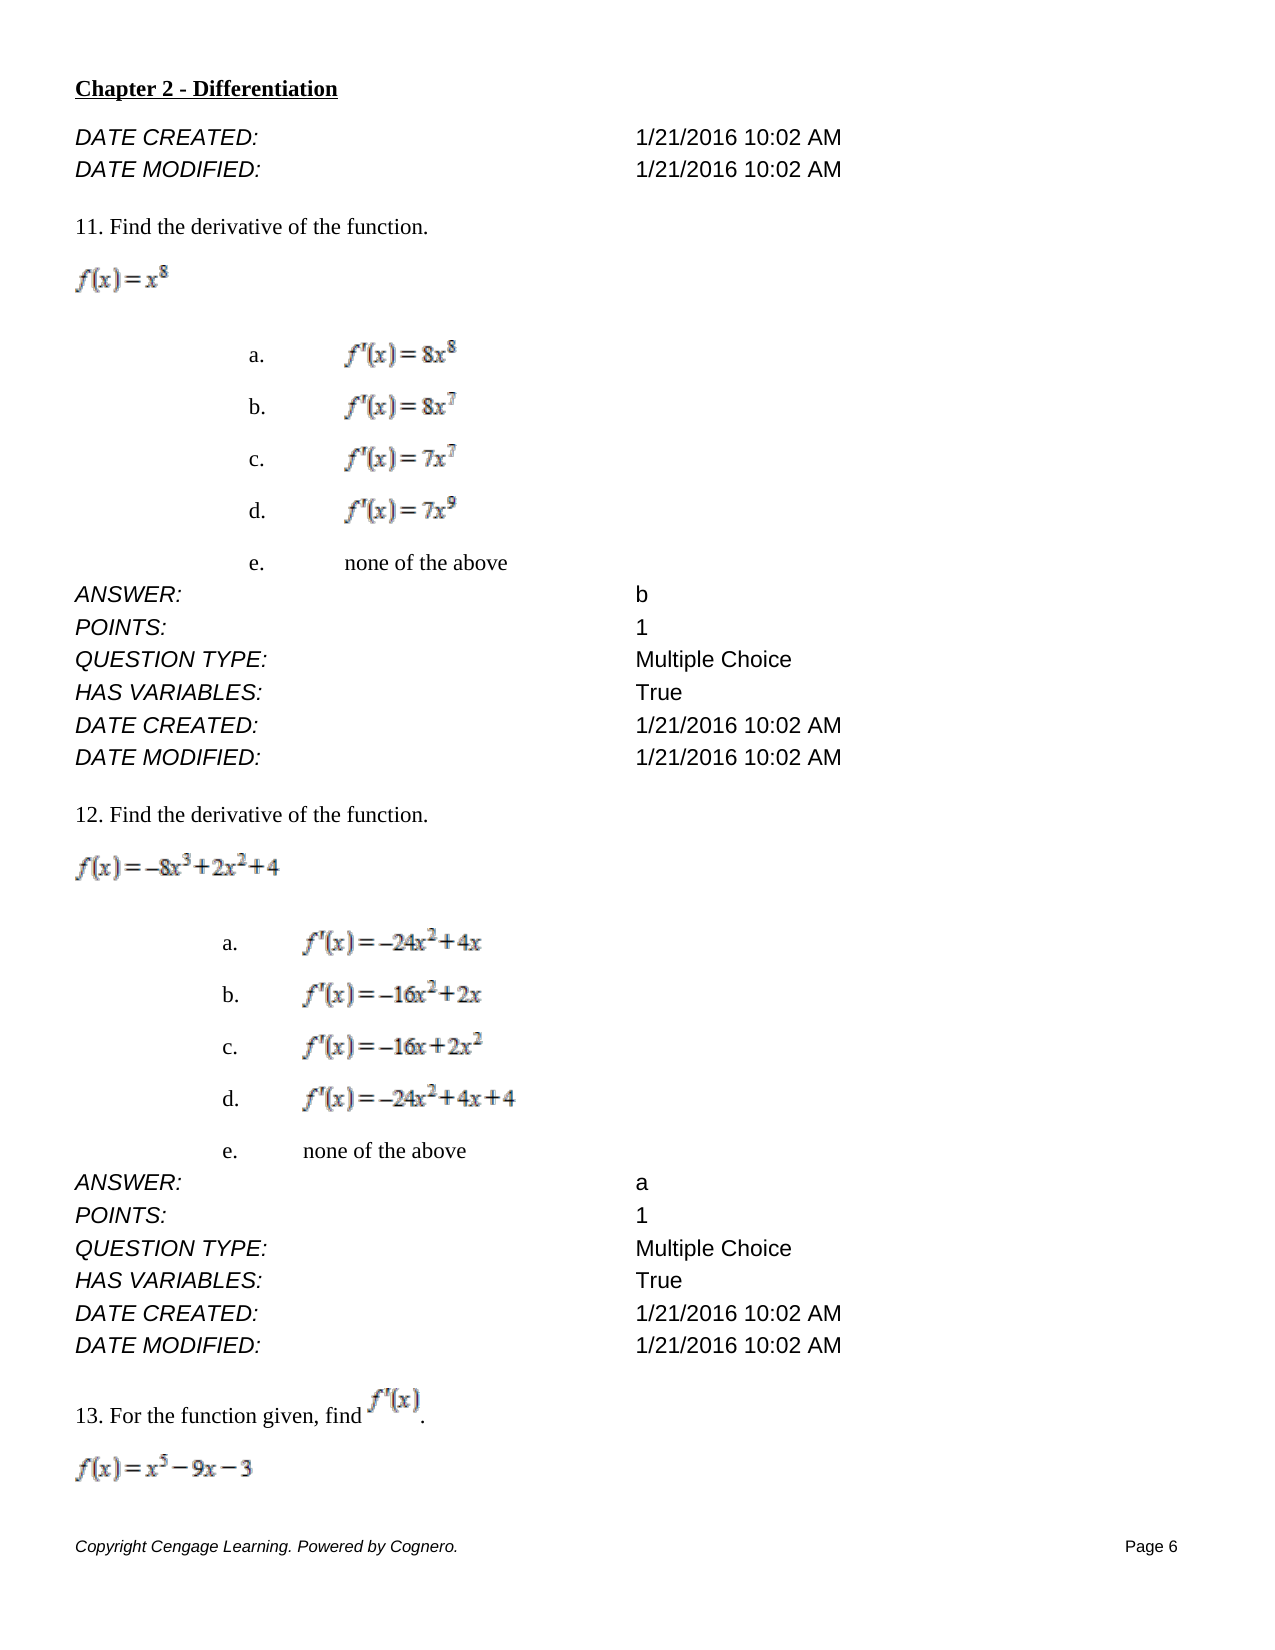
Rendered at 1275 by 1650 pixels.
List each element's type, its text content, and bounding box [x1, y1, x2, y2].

table_header 11. ​Find the derivative of the function. ​ ​ ​ [75, 213, 1200, 774]
picture [75, 853, 280, 895]
picture [344, 444, 457, 486]
table_header 12. ​Find the derivative of the function. ​ ​ ​ [75, 801, 1200, 1362]
picture [302, 980, 483, 1022]
picture [344, 340, 457, 382]
picture [302, 1084, 516, 1126]
picture [302, 1032, 483, 1074]
picture [344, 392, 457, 434]
picture [367, 1388, 420, 1424]
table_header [75, 121, 1200, 186]
picture [75, 1454, 254, 1496]
picture [344, 496, 457, 538]
picture [302, 928, 483, 970]
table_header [75, 1389, 1200, 1527]
picture [75, 265, 169, 307]
